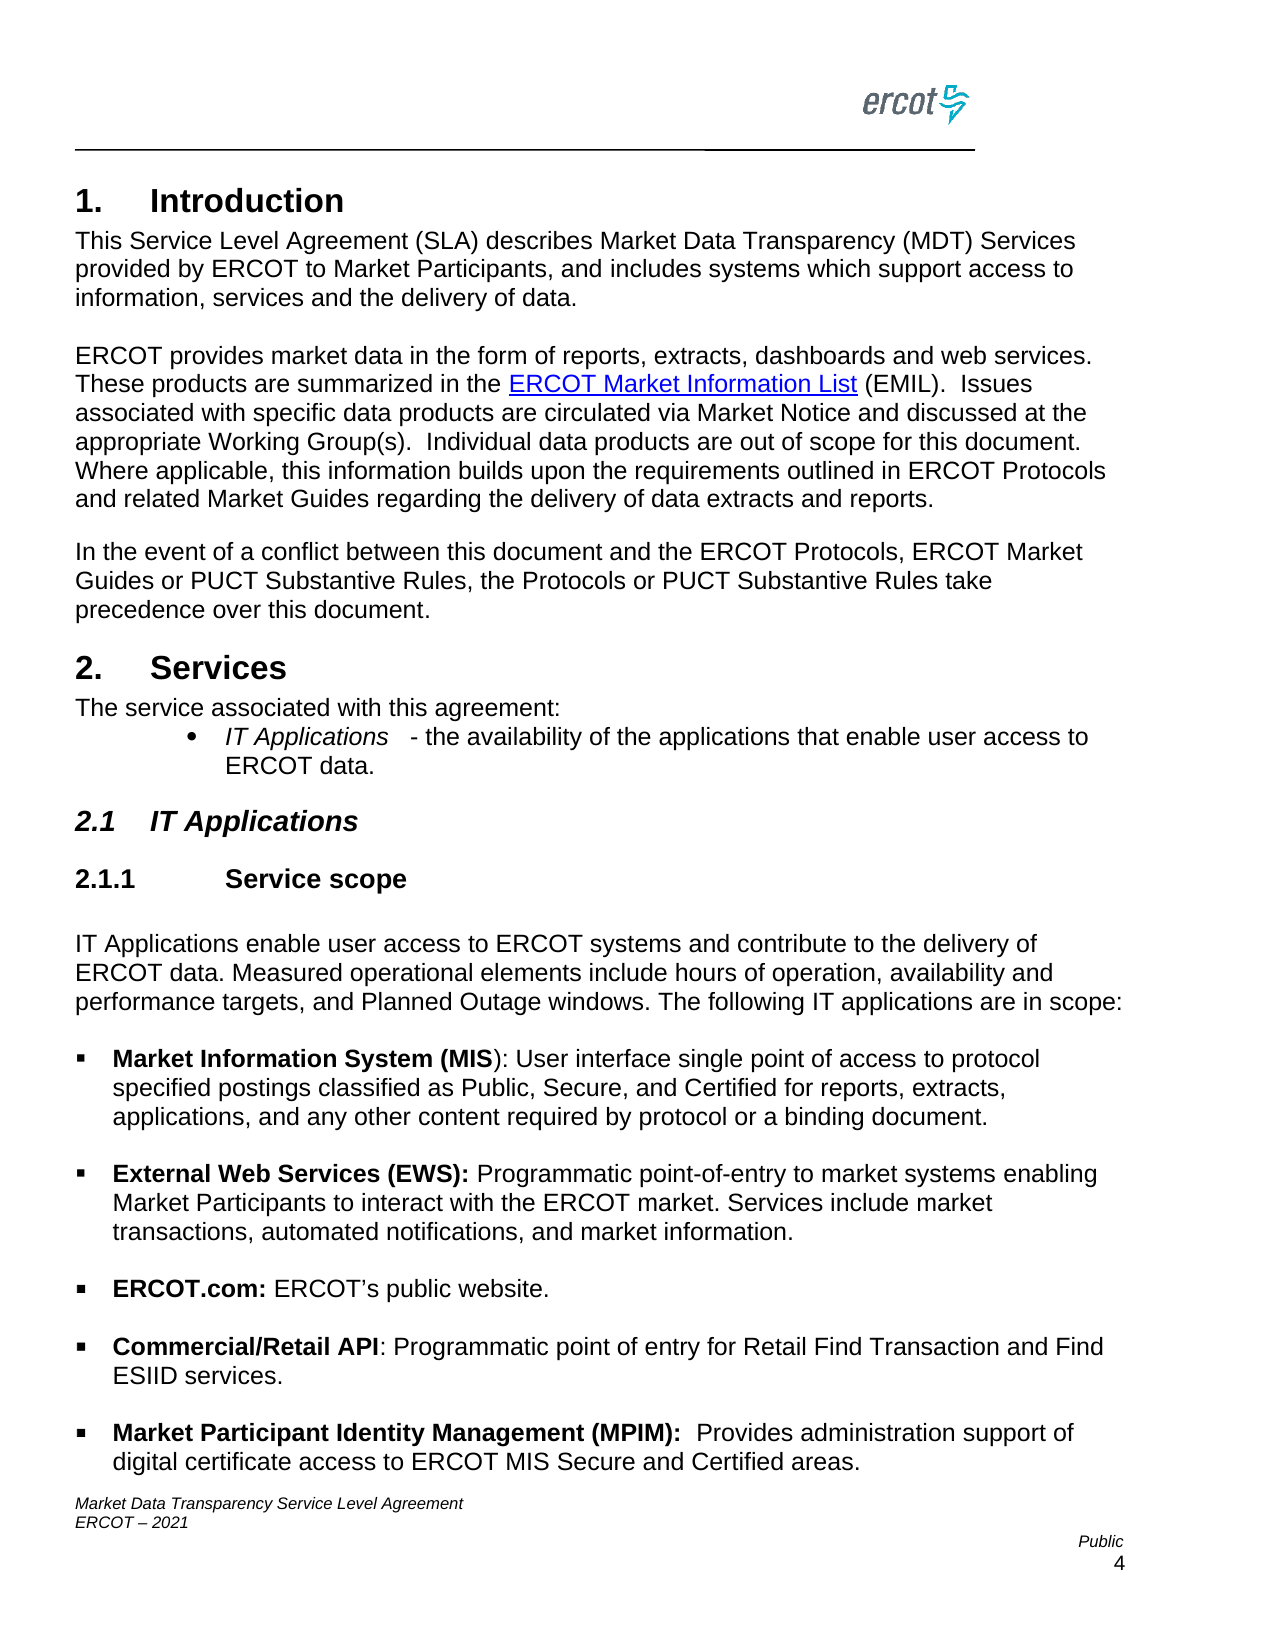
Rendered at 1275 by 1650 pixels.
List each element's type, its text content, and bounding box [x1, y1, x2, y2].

list ERCOT.com: ERCOT’s public website. [75, 1274, 1125, 1303]
text The service associated with this agreement: [75, 693, 1125, 722]
text ERCOT provides market data in the form of reports, extracts, dashboards and web services. These products are summarized in the ERCOT Market Information List (EMIL). Issues associated with specific data products are circulated via Market Notice and discussed at the appropriate Working Group(s). Individual data products are out of scope for this document. [75, 341, 1125, 456]
subtitle 2.1.1 Service scope [75, 863, 1125, 894]
subtitle 2.1 IT Applications [75, 804, 1125, 838]
picture [856, 75, 976, 135]
list IT Applications - the availability of the applications that enable user access to ERCOT data. [187, 722, 1125, 779]
list Market Participant Identity Management (MPIM): Provides administration support of digital certificate access to ERCOT MIS Secure and Certified areas. [75, 1418, 1125, 1476]
list External Web Services (EWS): Programmatic point-of-entry to market systems enabling Market Participants to interact with the ERCOT market. Services include market transactions, automated notifications, and market information. [75, 1159, 1125, 1246]
text IT Applications enable user access to ERCOT systems and contribute to the delivery of ERCOT data. Measured operational elements include hours of operation, availability and performance targets, and Planned Outage windows. The following IT applications are in scope: [75, 929, 1125, 1016]
list Commercial/Retail API: Programmatic point of entry for Retail Find Transaction and Find ESIID services. [75, 1332, 1125, 1390]
subtitle 2. Services [75, 648, 1125, 687]
text This Service Level Agreement (SLA) describes Market Data Transparency (MDT) Services provided by ERCOT to Market Participants, and includes systems which support access to information, services and the delivery of data. [75, 226, 1125, 312]
list Market Information System (MIS): User interface single point of access to protocol specified postings classified as Public, Secure, and Certified for reports, extracts, applications, and any other content required by protocol or a binding document. [75, 1044, 1125, 1131]
subtitle 1. Introduction [75, 181, 1125, 219]
text In the event of a conflict between this document and the ERCOT Protocols, ERCOT Market Guides or PUCT Substantive Rules, the Protocols or PUCT Substantive Rules take precedence over this document. [75, 537, 1125, 623]
text Where applicable, this information builds upon the requirements outlined in ERCOT Protocols and related Market Guides regarding the delivery of data extracts and reports. [75, 456, 1125, 513]
